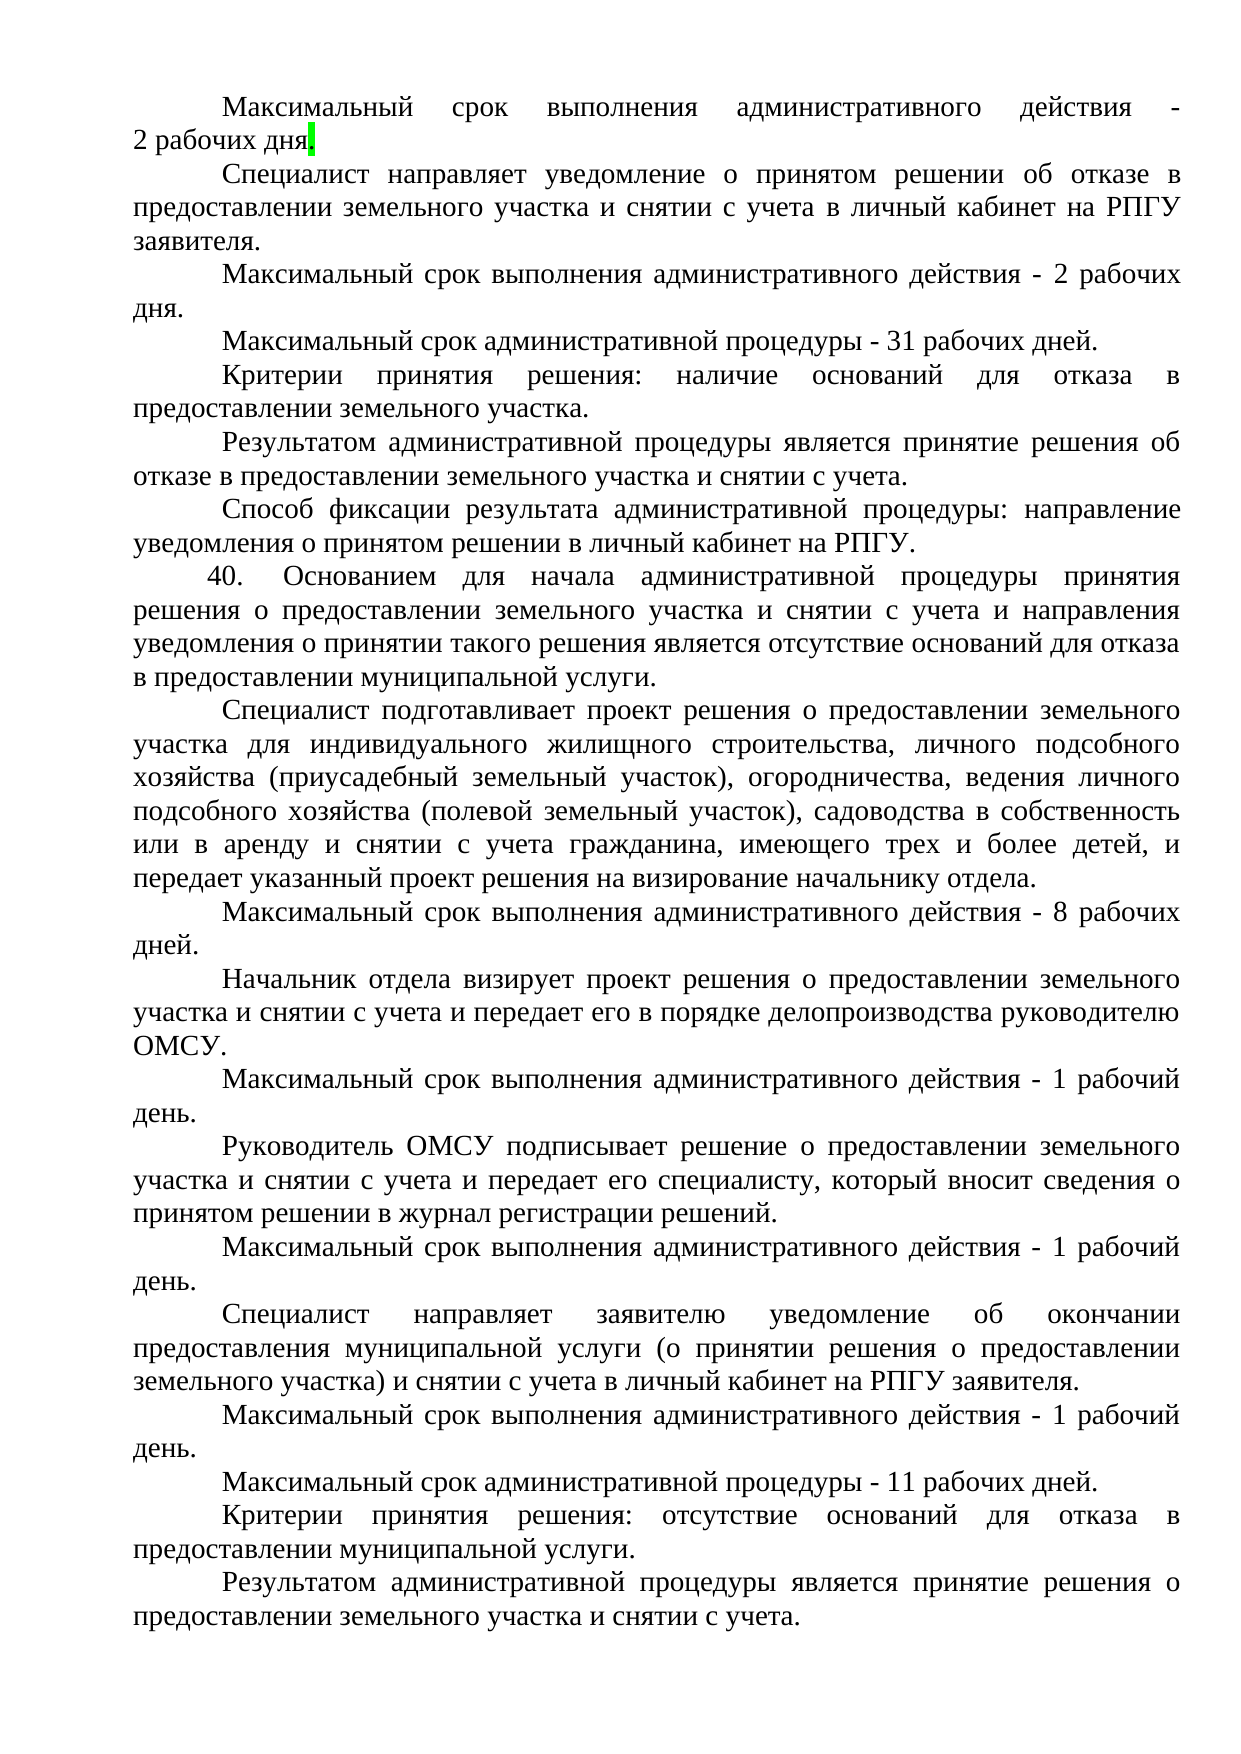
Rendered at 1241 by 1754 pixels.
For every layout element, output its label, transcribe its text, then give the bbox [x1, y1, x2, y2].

text Максимальный срок выполнения административного действия - 2 рабочих дня. [133, 256, 1181, 323]
text Результатом административной процедуры является принятие решения о предоставлении земельного участка и снятии с учета. [133, 1564, 1181, 1632]
text Максимальный срок выполнения административного действия - 2 рабочих дня. [133, 89, 1181, 156]
text Критерии принятия решения: наличие оснований для отказа в предоставлении земельного участка. [133, 357, 1181, 424]
text Максимальный срок выполнения административного действия - 8 рабочих дней. [133, 894, 1181, 961]
text Начальник отдела визирует проект решения о предоставлении земельного участка и снятии с учета и передает его в порядке делопроизводства руководителю ОМСУ. [133, 961, 1181, 1061]
text Критерии принятия решения: отсутствие оснований для отказа в предоставлении муниципальной услуги. [133, 1497, 1181, 1564]
text Специалист направляет заявителю уведомление об окончании предоставления муниципальной услуги (о принятии решения о предоставлении земельного участка) и снятии с учета в личный кабинет на РПГУ заявителя. [133, 1296, 1181, 1397]
text Специалист направляет уведомление о принятом решении об отказе в предоставлении земельного участка и снятии с учета в личный кабинет на РПГУ заявителя. [133, 156, 1181, 256]
text Способ фиксации результата административной процедуры: направление уведомления о принятом решении в личный кабинет на РПГУ. [133, 491, 1181, 558]
text Максимальный срок выполнения административного действия - 1 рабочий день. [133, 1061, 1181, 1128]
text Результатом административной процедуры является принятие решения об отказе в предоставлении земельного участка и снятии с учета. [133, 424, 1181, 491]
text Специалист подготавливает проект решения о предоставлении земельного участка для индивидуального жилищного строительства, личного подсобного хозяйства (приусадебный земельный участок), огородничества, ведения личного подсобного хозяйства (полевой земельный участок), садоводства в собственность или в аренду и снятии с учета гражданина, имеющего трех и более детей, и передает указанный проект решения на визирование начальнику отдела. [133, 692, 1181, 894]
text Руководитель ОМСУ подписывает решение о предоставлении земельного участка и снятии с учета и передает его специалисту, который вносит сведения о принятом решении в журнал регистрации решений. [133, 1128, 1181, 1229]
text Максимальный срок выполнения административного действия - 1 рабочий день. [133, 1397, 1181, 1464]
list Основанием для начала административной процедуры принятия решения о предоставлении земельного участка и снятии с учета и направления уведомления о принятии такого решения является отсутствие оснований для отказа в предоставлении муниципальной услуги. [133, 558, 1181, 692]
text Максимальный срок административной процедуры - 11 рабочих дней. [133, 1464, 1181, 1497]
text Максимальный срок выполнения административного действия - 1 рабочий день. [133, 1229, 1181, 1296]
text Максимальный срок административной процедуры - 31 рабочих дней. [133, 323, 1181, 357]
